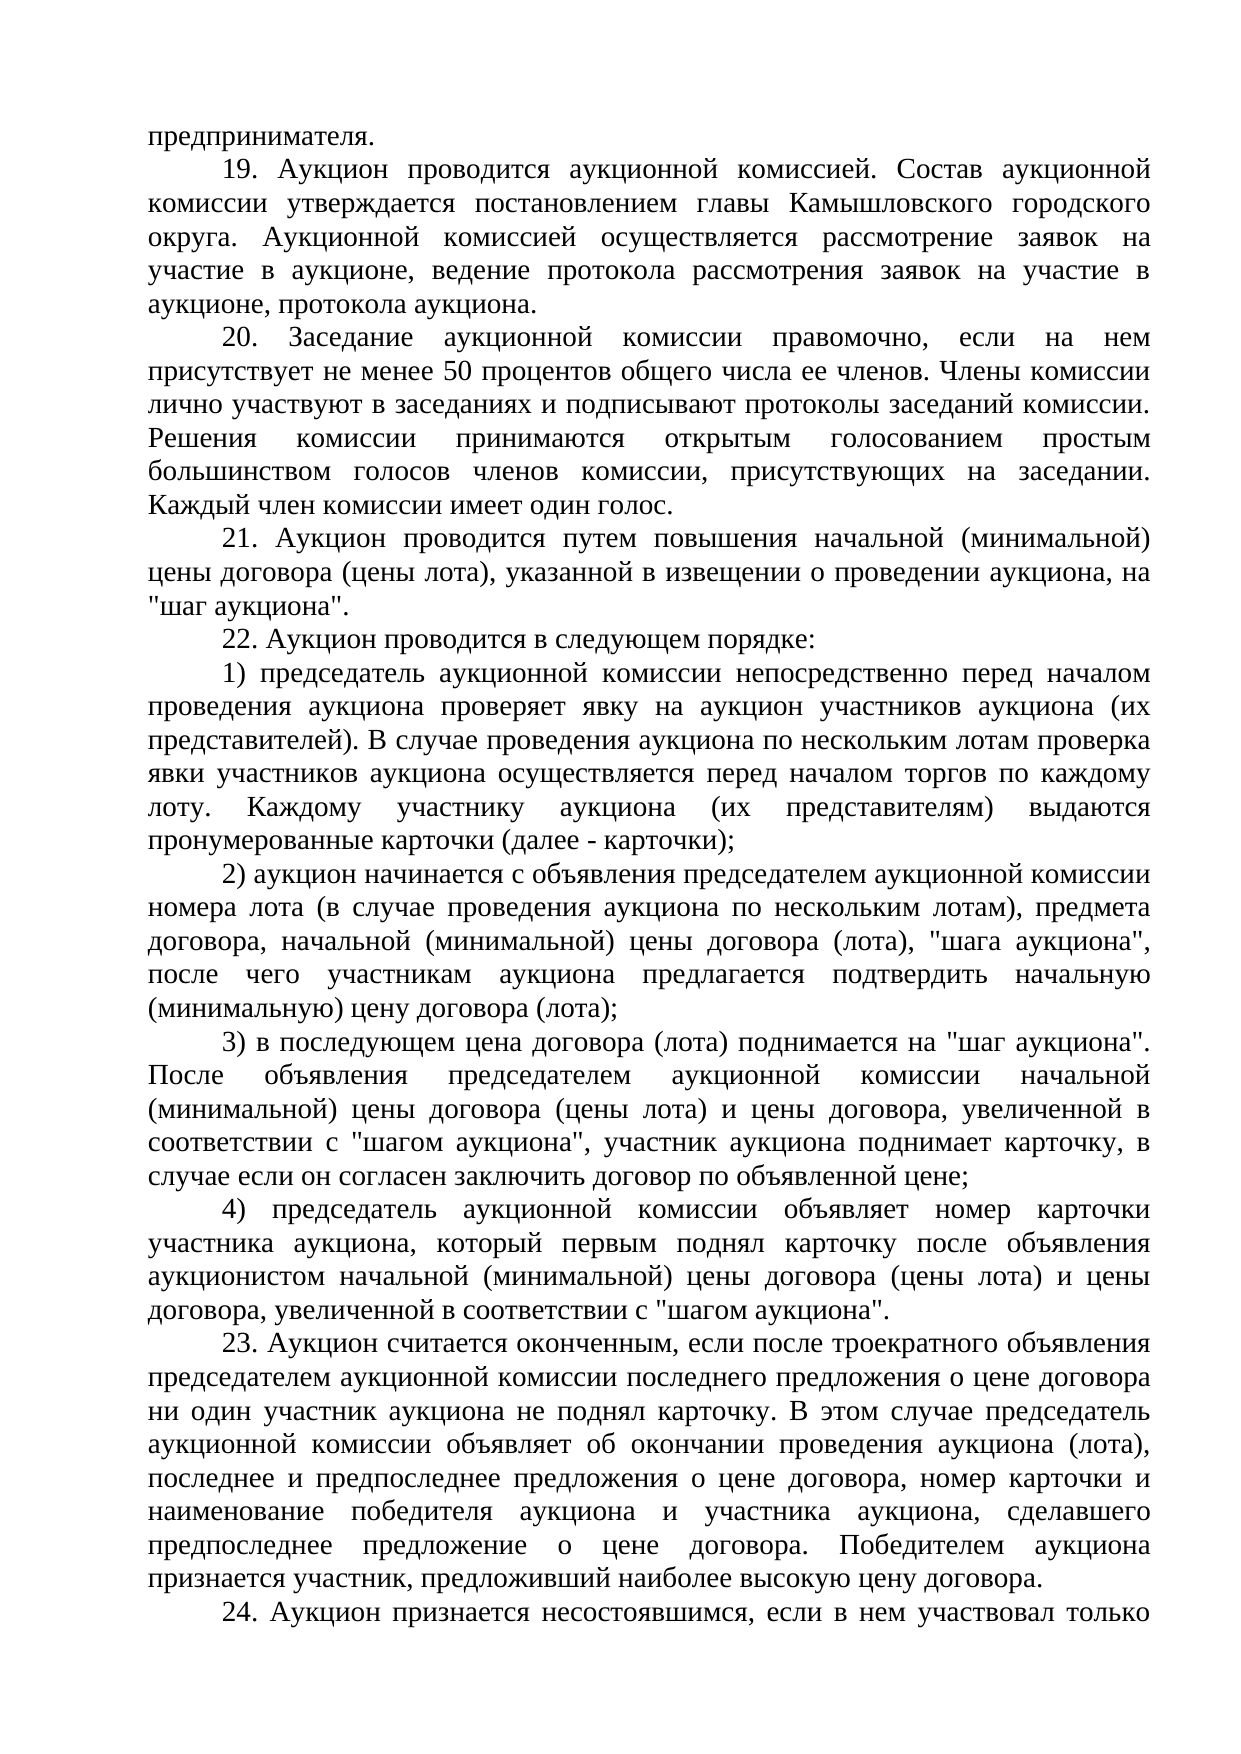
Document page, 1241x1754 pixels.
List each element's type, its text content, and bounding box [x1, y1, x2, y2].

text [148, 118, 1152, 152]
text 22. Аукцион проводится в следующем порядке: [148, 621, 1152, 655]
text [148, 1594, 1152, 1627]
text 3) в последующем цена договора (лота) поднимается на "шаг аукциона". После объявления председателем аукционной комиссии начальной (минимальной) цены договора (цены лота) и цены договора, увеличенной в соответствии с "шагом аукциона", участник аукциона поднимает карточку, в случае если он согласен заключить договор по объявленной цене; [148, 1024, 1152, 1191]
text 23. Аукцион считается оконченным, если после троекратного объявления председателем аукционной комиссии последнего предложения о цене договора ни один участник аукциона не поднял карточку. В этом случае председатель аукционной комиссии объявляет об окончании проведения аукциона (лота), последнее и предпоследнее предложения о цене договора, номер карточки и наименование победителя аукциона и участника аукциона, сделавшего предпоследнее предложение о цене договора. Победителем аукциона признается участник, предложивший наиболее высокую цену договора. [148, 1326, 1152, 1594]
text 1) председатель аукционной комиссии непосредственно перед началом проведения аукциона проверяет явку на аукцион участников аукциона (их представителей). В случае проведения аукциона по нескольким лотам проверка явки участников аукциона осуществляется перед началом торгов по каждому лоту. Каждому участнику аукциона (их представителям) выдаются пронумерованные карточки (далее - карточки); [148, 655, 1152, 856]
text 20. Заседание аукционной комиссии правомочно, если на нем присутствует не менее 50 процентов общего числа ее членов. Члены комиссии лично участвуют в заседаниях и подписывают протоколы заседаний комиссии. Решения комиссии принимаются открытым голосованием простым большинством голосов членов комиссии, присутствующих на заседании. Каждый член комиссии имеет один голос. [148, 319, 1152, 521]
text 2) аукцион начинается с объявления председателем аукционной комиссии номера лота (в случае проведения аукциона по нескольким лотам), предмета договора, начальной (минимальной) цены договора (лота), "шага аукциона", после чего участникам аукциона предлагается подтвердить начальную (минимальную) цену договора (лота); [148, 856, 1152, 1024]
text 4) председатель аукционной комиссии объявляет номер карточки участника аукциона, который первым поднял карточку после объявления аукционистом начальной (минимальной) цены договора (цены лота) и цены договора, увеличенной в соответствии с "шагом аукциона". [148, 1191, 1152, 1326]
text 21. Аукцион проводится путем повышения начальной (минимальной) цены договора (цены лота), указанной в извещении о проведении аукциона, на "шаг аукциона". [148, 521, 1152, 621]
text 19. Аукцион проводится аукционной комиссией. Состав аукционной комиссии утверждается постановлением главы Камышловского городского округа. Аукционной комиссией осуществляется рассмотрение заявок на участие в аукционе, ведение протокола рассмотрения заявок на участие в аукционе, протокола аукциона. [148, 152, 1152, 319]
